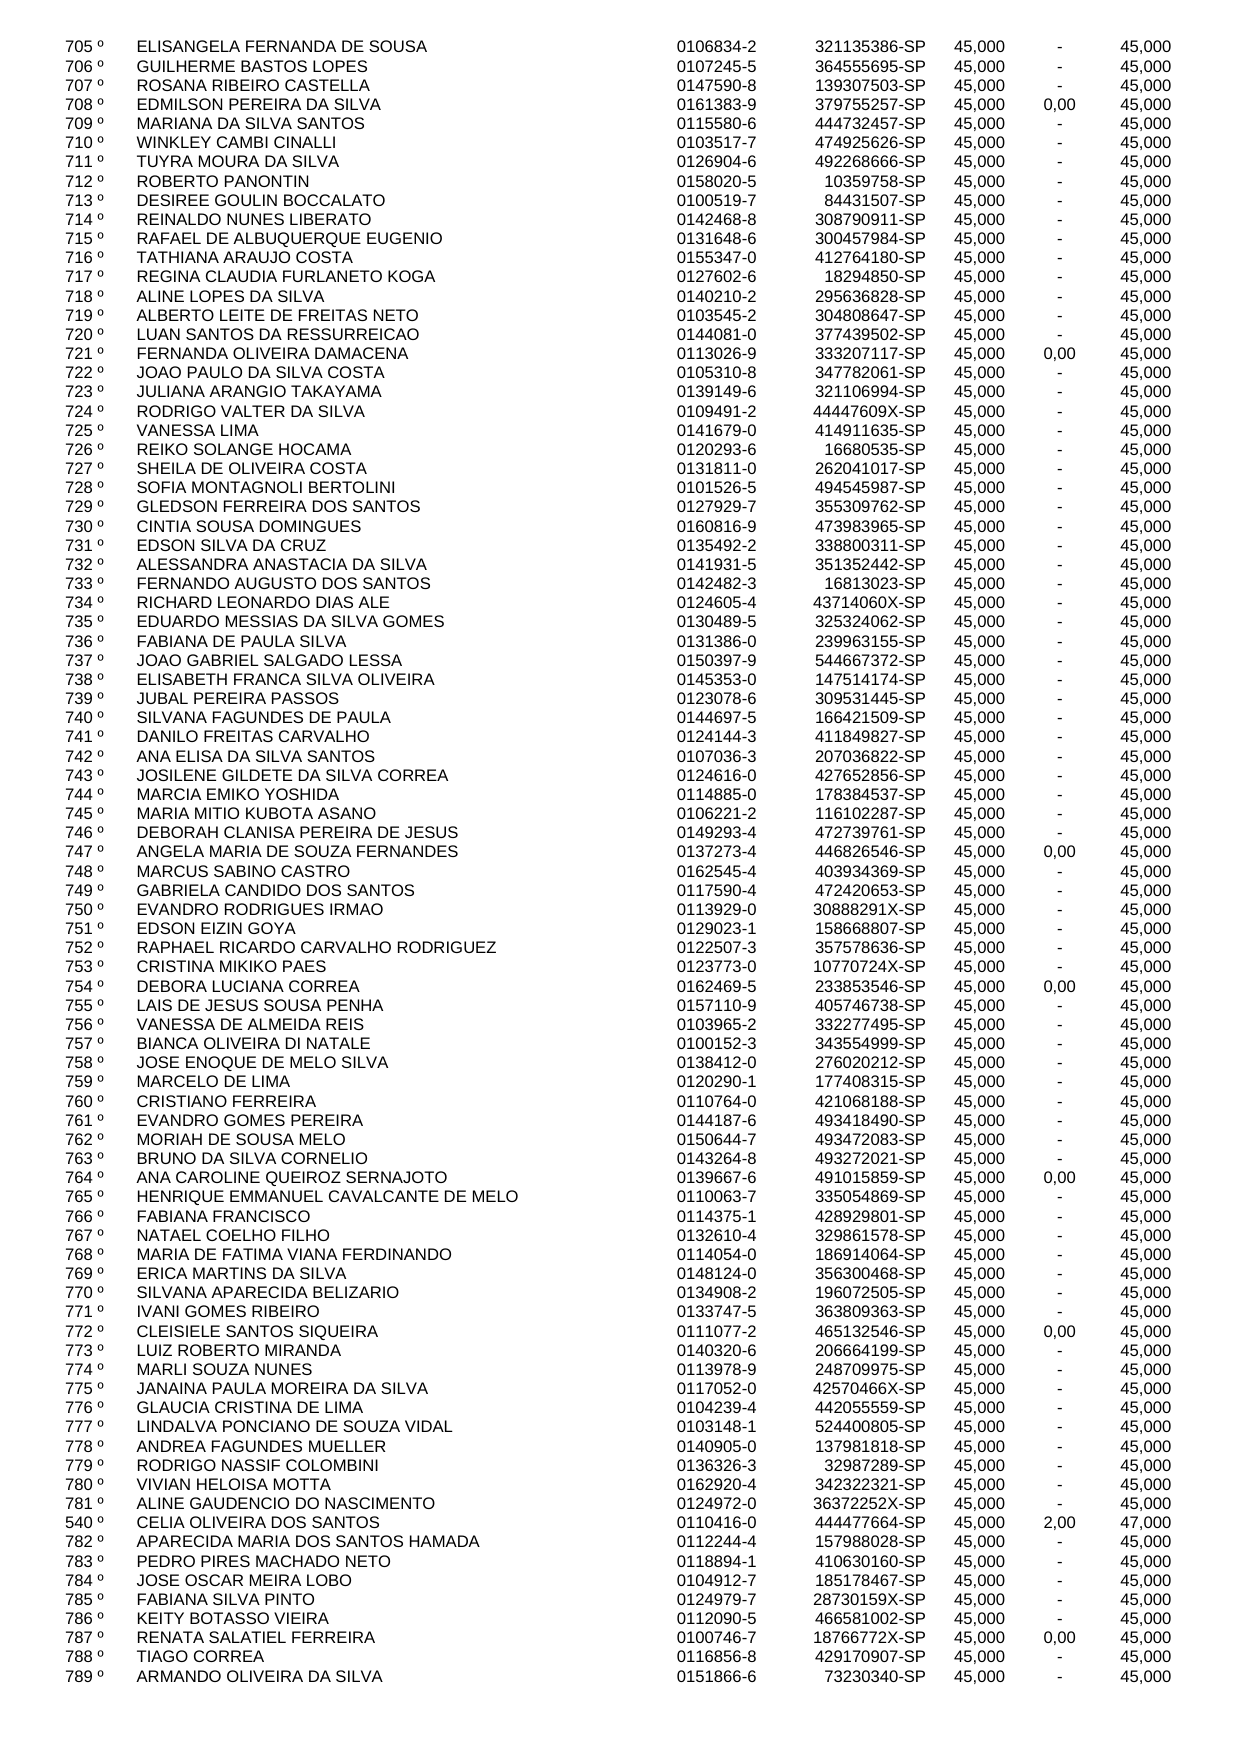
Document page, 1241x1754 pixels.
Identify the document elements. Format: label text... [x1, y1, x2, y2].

text 733 º FERNANDO AUGUSTO DOS SANTOS 0142482-3 16813023-SP 45,000 - 45,000 [59, 574, 1204, 593]
text 714 º REINALDO NUNES LIBERATO 0142468-8 308790911-SP 45,000 - 45,000 [59, 210, 1204, 229]
text 764 º ANA CAROLINE QUEIROZ SERNAJOTO 0139667-6 491015859-SP 45,000 0,00 45,000 [59, 1168, 1204, 1187]
text 711 º TUYRA MOURA DA SILVA 0126904-6 492268666-SP 45,000 - 45,000 [59, 152, 1204, 171]
text 725 º VANESSA LIMA 0141679-0 414911635-SP 45,000 - 45,000 [59, 421, 1204, 440]
text 708 º EDMILSON PEREIRA DA SILVA 0161383-9 379755257-SP 45,000 0,00 45,000 [59, 95, 1204, 114]
text 787 º RENATA SALATIEL FERREIRA 0100746-7 18766772X-SP 45,000 0,00 45,000 [59, 1628, 1204, 1647]
text 748 º MARCUS SABINO CASTRO 0162545-4 403934369-SP 45,000 - 45,000 [59, 861, 1204, 881]
text 783 º PEDRO PIRES MACHADO NETO 0118894-1 410630160-SP 45,000 - 45,000 [59, 1551, 1204, 1571]
text 723 º JULIANA ARANGIO TAKAYAMA 0139149-6 321106994-SP 45,000 - 45,000 [59, 382, 1204, 401]
text 710 º WINKLEY CAMBI CINALLI 0103517-7 474925626-SP 45,000 - 45,000 [59, 133, 1204, 152]
text 745 º MARIA MITIO KUBOTA ASANO 0106221-2 116102287-SP 45,000 - 45,000 [59, 804, 1204, 823]
text 747 º ANGELA MARIA DE SOUZA FERNANDES 0137273-4 446826546-SP 45,000 0,00 45,000 [59, 842, 1204, 861]
text 743 º JOSILENE GILDETE DA SILVA CORREA 0124616-0 427652856-SP 45,000 - 45,000 [59, 766, 1204, 785]
text 788 º TIAGO CORREA 0116856-8 429170907-SP 45,000 - 45,000 [59, 1647, 1204, 1666]
text 716 º TATHIANA ARAUJO COSTA 0155347-0 412764180-SP 45,000 - 45,000 [59, 248, 1204, 267]
text 713 º DESIREE GOULIN BOCCALATO 0100519-7 84431507-SP 45,000 - 45,000 [59, 191, 1204, 210]
text 759 º MARCELO DE LIMA 0120290-1 177408315-SP 45,000 - 45,000 [59, 1072, 1204, 1091]
text 731 º EDSON SILVA DA CRUZ 0135492-2 338800311-SP 45,000 - 45,000 [59, 536, 1204, 555]
text 715 º RAFAEL DE ALBUQUERQUE EUGENIO 0131648-6 300457984-SP 45,000 - 45,000 [59, 229, 1204, 248]
text 777 º LINDALVA PONCIANO DE SOUZA VIDAL 0103148-1 524400805-SP 45,000 - 45,000 [59, 1417, 1204, 1436]
text 768 º MARIA DE FATIMA VIANA FERDINANDO 0114054-0 186914064-SP 45,000 - 45,000 [59, 1245, 1204, 1264]
text 718 º ALINE LOPES DA SILVA 0140210-2 295636828-SP 45,000 - 45,000 [59, 286, 1204, 306]
text 729 º GLEDSON FERREIRA DOS SANTOS 0127929-7 355309762-SP 45,000 - 45,000 [59, 497, 1204, 516]
text 709 º MARIANA DA SILVA SANTOS 0115580-6 444732457-SP 45,000 - 45,000 [59, 114, 1204, 133]
text 740 º SILVANA FAGUNDES DE PAULA 0144697-5 166421509-SP 45,000 - 45,000 [59, 708, 1204, 727]
text 757 º BIANCA OLIVEIRA DI NATALE 0100152-3 343554999-SP 45,000 - 45,000 [59, 1034, 1204, 1053]
text 754 º DEBORA LUCIANA CORREA 0162469-5 233853546-SP 45,000 0,00 45,000 [59, 976, 1204, 996]
text 752 º RAPHAEL RICARDO CARVALHO RODRIGUEZ 0122507-3 357578636-SP 45,000 - 45,000 [59, 938, 1204, 957]
text 770 º SILVANA APARECIDA BELIZARIO 0134908-2 196072505-SP 45,000 - 45,000 [59, 1283, 1204, 1302]
text 726 º REIKO SOLANGE HOCAMA 0120293-6 16680535-SP 45,000 - 45,000 [59, 440, 1204, 459]
text 705 º ELISANGELA FERNANDA DE SOUSA 0106834-2 321135386-SP 45,000 - 45,000 [59, 37, 1204, 56]
text 732 º ALESSANDRA ANASTACIA DA SILVA 0141931-5 351352442-SP 45,000 - 45,000 [59, 555, 1204, 574]
text 749 º GABRIELA CANDIDO DOS SANTOS 0117590-4 472420653-SP 45,000 - 45,000 [59, 881, 1204, 900]
text 773 º LUIZ ROBERTO MIRANDA 0140320-6 206664199-SP 45,000 - 45,000 [59, 1341, 1204, 1360]
text 735 º EDUARDO MESSIAS DA SILVA GOMES 0130489-5 325324062-SP 45,000 - 45,000 [59, 612, 1204, 631]
text 736 º FABIANA DE PAULA SILVA 0131386-0 239963155-SP 45,000 - 45,000 [59, 631, 1204, 651]
text 540 º CELIA OLIVEIRA DOS SANTOS 0110416-0 444477664-SP 45,000 2,00 47,000 [59, 1513, 1204, 1532]
text 707 º ROSANA RIBEIRO CASTELLA 0147590-8 139307503-SP 45,000 - 45,000 [59, 76, 1204, 95]
text 776 º GLAUCIA CRISTINA DE LIMA 0104239-4 442055559-SP 45,000 - 45,000 [59, 1398, 1204, 1417]
text 741 º DANILO FREITAS CARVALHO 0124144-3 411849827-SP 45,000 - 45,000 [59, 727, 1204, 746]
text 746 º DEBORAH CLANISA PEREIRA DE JESUS 0149293-4 472739761-SP 45,000 - 45,000 [59, 823, 1204, 842]
text 744 º MARCIA EMIKO YOSHIDA 0114885-0 178384537-SP 45,000 - 45,000 [59, 785, 1204, 804]
text 785 º FABIANA SILVA PINTO 0124979-7 28730159X-SP 45,000 - 45,000 [59, 1590, 1204, 1609]
text 775 º JANAINA PAULA MOREIRA DA SILVA 0117052-0 42570466X-SP 45,000 - 45,000 [59, 1379, 1204, 1398]
text 728 º SOFIA MONTAGNOLI BERTOLINI 0101526-5 494545987-SP 45,000 - 45,000 [59, 478, 1204, 497]
text 750 º EVANDRO RODRIGUES IRMAO 0113929-0 30888291X-SP 45,000 - 45,000 [59, 900, 1204, 919]
text 756 º VANESSA DE ALMEIDA REIS 0103965-2 332277495-SP 45,000 - 45,000 [59, 1015, 1204, 1034]
text 739 º JUBAL PEREIRA PASSOS 0123078-6 309531445-SP 45,000 - 45,000 [59, 689, 1204, 708]
text 742 º ANA ELISA DA SILVA SANTOS 0107036-3 207036822-SP 45,000 - 45,000 [59, 746, 1204, 766]
text 760 º CRISTIANO FERREIRA 0110764-0 421068188-SP 45,000 - 45,000 [59, 1091, 1204, 1111]
text 779 º RODRIGO NASSIF COLOMBINI 0136326-3 32987289-SP 45,000 - 45,000 [59, 1456, 1204, 1475]
text 730 º CINTIA SOUSA DOMINGUES 0160816-9 473983965-SP 45,000 - 45,000 [59, 516, 1204, 536]
text 765 º HENRIQUE EMMANUEL CAVALCANTE DE MELO 0110063-7 335054869-SP 45,000 - 45,000 [59, 1187, 1204, 1206]
text 772 º CLEISIELE SANTOS SIQUEIRA 0111077-2 465132546-SP 45,000 0,00 45,000 [59, 1321, 1204, 1341]
text 753 º CRISTINA MIKIKO PAES 0123773-0 10770724X-SP 45,000 - 45,000 [59, 957, 1204, 976]
text 763 º BRUNO DA SILVA CORNELIO 0143264-8 493272021-SP 45,000 - 45,000 [59, 1149, 1204, 1168]
text 706 º GUILHERME BASTOS LOPES 0107245-5 364555695-SP 45,000 - 45,000 [59, 56, 1204, 76]
text 778 º ANDREA FAGUNDES MUELLER 0140905-0 137981818-SP 45,000 - 45,000 [59, 1436, 1204, 1456]
text 771 º IVANI GOMES RIBEIRO 0133747-5 363809363-SP 45,000 - 45,000 [59, 1302, 1204, 1321]
text 761 º EVANDRO GOMES PEREIRA 0144187-6 493418490-SP 45,000 - 45,000 [59, 1111, 1204, 1130]
text 738 º ELISABETH FRANCA SILVA OLIVEIRA 0145353-0 147514174-SP 45,000 - 45,000 [59, 670, 1204, 689]
text 774 º MARLI SOUZA NUNES 0113978-9 248709975-SP 45,000 - 45,000 [59, 1360, 1204, 1379]
text 767 º NATAEL COELHO FILHO 0132610-4 329861578-SP 45,000 - 45,000 [59, 1226, 1204, 1245]
text 762 º MORIAH DE SOUSA MELO 0150644-7 493472083-SP 45,000 - 45,000 [59, 1130, 1204, 1149]
text 755 º LAIS DE JESUS SOUSA PENHA 0157110-9 405746738-SP 45,000 - 45,000 [59, 996, 1204, 1015]
text 720 º LUAN SANTOS DA RESSURREICAO 0144081-0 377439502-SP 45,000 - 45,000 [59, 325, 1204, 344]
text 786 º KEITY BOTASSO VIEIRA 0112090-5 466581002-SP 45,000 - 45,000 [59, 1609, 1204, 1628]
text 712 º ROBERTO PANONTIN 0158020-5 10359758-SP 45,000 - 45,000 [59, 171, 1204, 191]
text 717 º REGINA CLAUDIA FURLANETO KOGA 0127602-6 18294850-SP 45,000 - 45,000 [59, 267, 1204, 286]
text 781 º ALINE GAUDENCIO DO NASCIMENTO 0124972-0 36372252X-SP 45,000 - 45,000 [59, 1494, 1204, 1513]
text 737 º JOAO GABRIEL SALGADO LESSA 0150397-9 544667372-SP 45,000 - 45,000 [59, 651, 1204, 670]
text 724 º RODRIGO VALTER DA SILVA 0109491-2 44447609X-SP 45,000 - 45,000 [59, 401, 1204, 421]
text 780 º VIVIAN HELOISA MOTTA 0162920-4 342322321-SP 45,000 - 45,000 [59, 1475, 1204, 1494]
text 722 º JOAO PAULO DA SILVA COSTA 0105310-8 347782061-SP 45,000 - 45,000 [59, 363, 1204, 382]
text 721 º FERNANDA OLIVEIRA DAMACENA 0113026-9 333207117-SP 45,000 0,00 45,000 [59, 344, 1204, 363]
text 784 º JOSE OSCAR MEIRA LOBO 0104912-7 185178467-SP 45,000 - 45,000 [59, 1571, 1204, 1590]
text 758 º JOSE ENOQUE DE MELO SILVA 0138412-0 276020212-SP 45,000 - 45,000 [59, 1053, 1204, 1072]
text 766 º FABIANA FRANCISCO 0114375-1 428929801-SP 45,000 - 45,000 [59, 1206, 1204, 1226]
text 782 º APARECIDA MARIA DOS SANTOS HAMADA 0112244-4 157988028-SP 45,000 - 45,000 [59, 1532, 1204, 1551]
text 789 º ARMANDO OLIVEIRA DA SILVA 0151866-6 73230340-SP 45,000 - 45,000 [59, 1666, 1204, 1686]
text 734 º RICHARD LEONARDO DIAS ALE 0124605-4 43714060X-SP 45,000 - 45,000 [59, 593, 1204, 612]
text 751 º EDSON EIZIN GOYA 0129023-1 158668807-SP 45,000 - 45,000 [59, 919, 1204, 938]
text 727 º SHEILA DE OLIVEIRA COSTA 0131811-0 262041017-SP 45,000 - 45,000 [59, 459, 1204, 478]
text 769 º ERICA MARTINS DA SILVA 0148124-0 356300468-SP 45,000 - 45,000 [59, 1264, 1204, 1283]
text 719 º ALBERTO LEITE DE FREITAS NETO 0103545-2 304808647-SP 45,000 - 45,000 [59, 306, 1204, 325]
